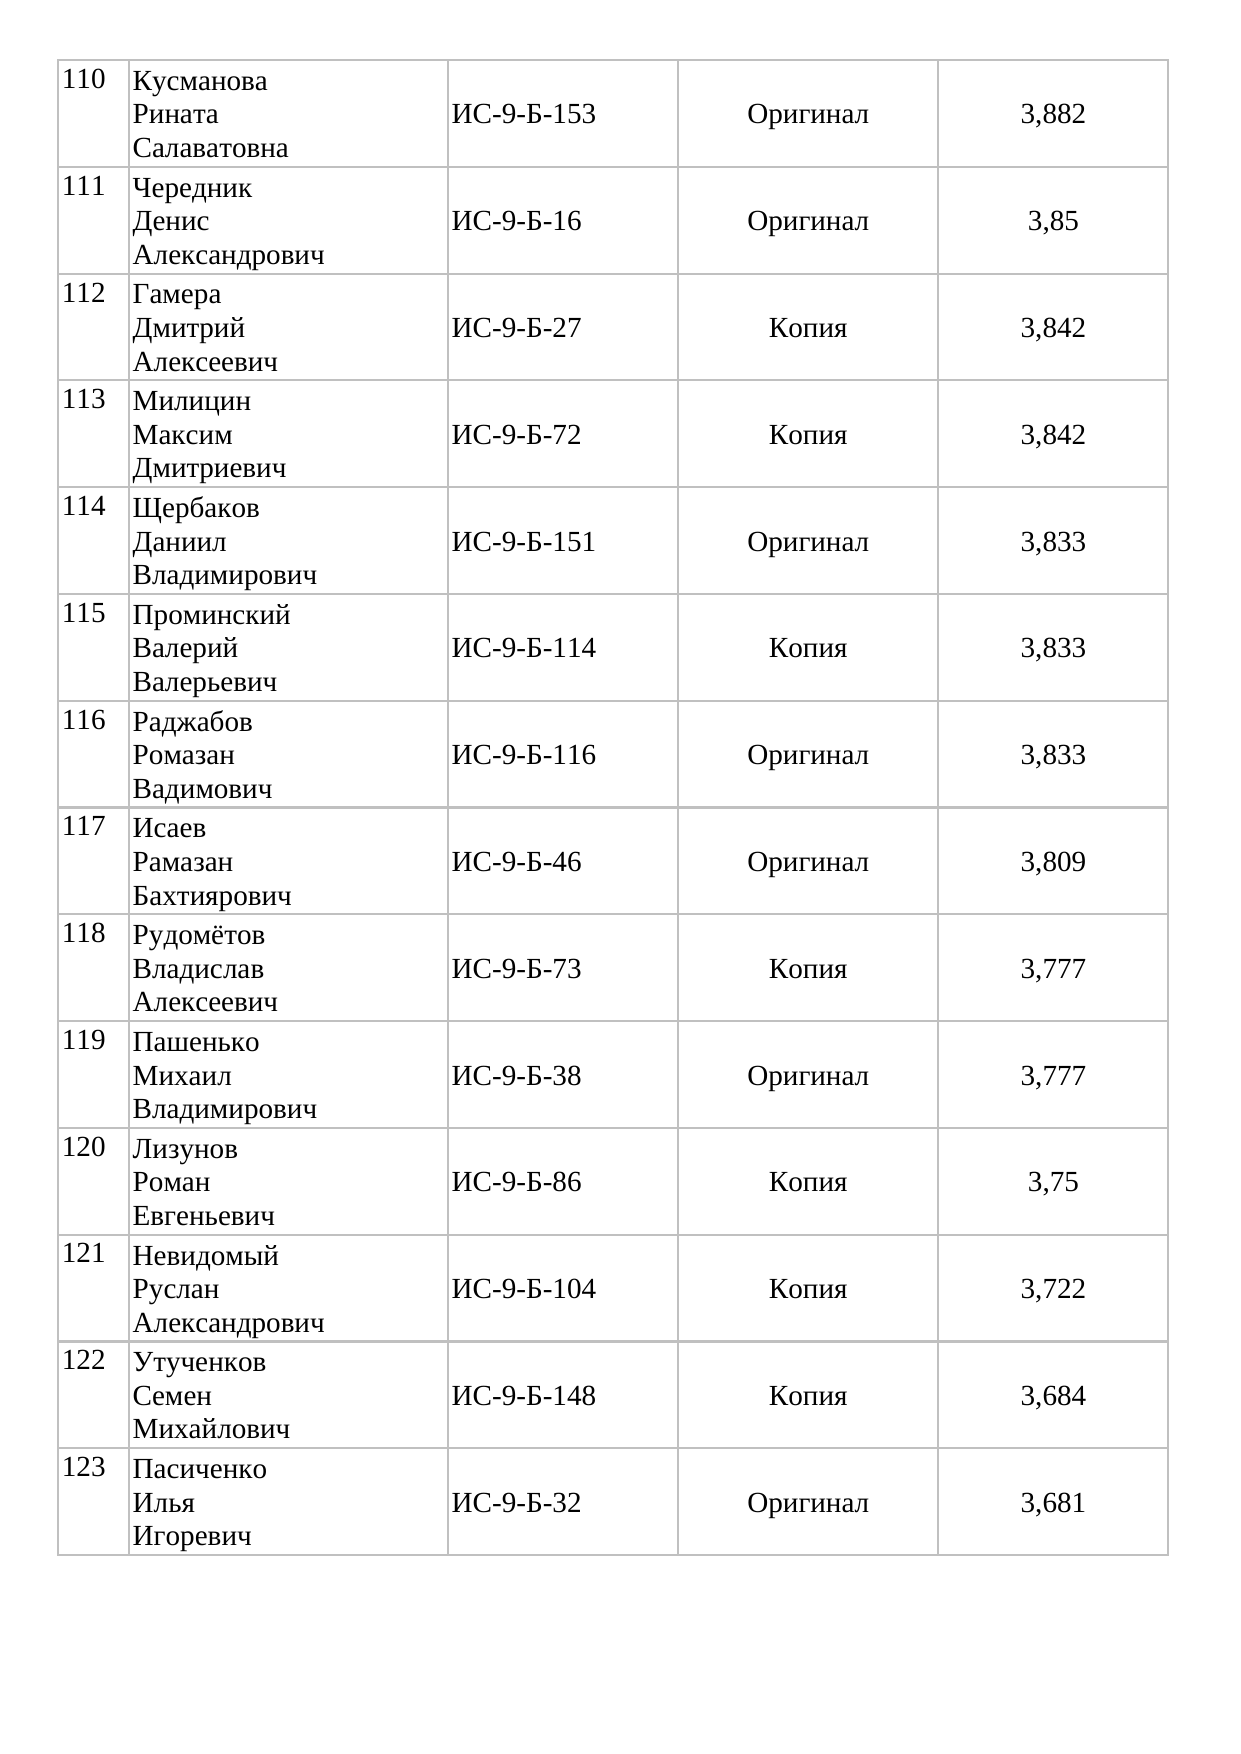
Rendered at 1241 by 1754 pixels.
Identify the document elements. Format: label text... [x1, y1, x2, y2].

table_cell Оригинал [679, 809, 937, 913]
table_cell Утученков Семен Михайлович [130, 1343, 447, 1447]
table_cell 116 [59, 702, 128, 806]
table_cell ИС-9-Б-32 [449, 1449, 677, 1554]
table_cell Невидомый Руслан Александрович [130, 1236, 447, 1340]
table_cell ИС-9-Б-148 [449, 1343, 677, 1447]
table_cell 113 [59, 381, 128, 486]
table_cell 117 [59, 809, 128, 913]
table_cell ИС-9-Б-151 [449, 488, 677, 593]
table_cell 3,681 [939, 1449, 1167, 1554]
table_cell Оригинал [679, 702, 937, 806]
table_cell 122 [59, 1343, 128, 1447]
table_cell 3,833 [939, 595, 1167, 700]
table_cell 121 [59, 1236, 128, 1340]
table_cell Пасиченко Илья Игоревич [130, 1449, 447, 1554]
table_cell Пашенько Михаил Владимирович [130, 1022, 447, 1127]
table_cell Копия [679, 915, 937, 1020]
table_cell 3,777 [939, 1022, 1167, 1127]
table_cell Раджабов Ромазан Вадимович [130, 702, 447, 806]
table_cell Оригинал [679, 1022, 937, 1127]
table_cell Лизунов Роман Евгеньевич [130, 1129, 447, 1233]
table_cell 114 [59, 488, 128, 593]
table_cell Копия [679, 1129, 937, 1233]
table_header 3,882 [939, 61, 1167, 166]
table_cell 118 [59, 915, 128, 1020]
table_cell 3,833 [939, 488, 1167, 593]
table_cell 120 [59, 1129, 128, 1233]
table_cell 3,842 [939, 381, 1167, 486]
table_cell 3,684 [939, 1343, 1167, 1447]
table_cell 3,842 [939, 275, 1167, 379]
table_header Оригинал [679, 61, 937, 166]
table_cell 123 [59, 1449, 128, 1554]
table_cell Милицин Максим Дмитриевич [130, 381, 447, 486]
table_cell 3,833 [939, 702, 1167, 806]
table_cell ИС-9-Б-72 [449, 381, 677, 486]
table_cell 112 [59, 275, 128, 379]
table_cell Рудомётов Владислав Алексеевич [130, 915, 447, 1020]
table_cell ИС-9-Б-116 [449, 702, 677, 806]
table_cell 119 [59, 1022, 128, 1127]
table_cell Копия [679, 381, 937, 486]
table_cell ИС-9-Б-104 [449, 1236, 677, 1340]
table_header Кусманова Рината Салаватовна [130, 61, 447, 166]
table_cell Копия [679, 595, 937, 700]
table_cell ИС-9-Б-73 [449, 915, 677, 1020]
table_cell ИС-9-Б-38 [449, 1022, 677, 1127]
table_cell Исаев Рамазан Бахтиярович [130, 809, 447, 913]
table_cell Копия [679, 1343, 937, 1447]
table_cell 3,75 [939, 1129, 1167, 1233]
table_cell Гамера Дмитрий Алексеевич [130, 275, 447, 379]
table_cell Оригинал [679, 1449, 937, 1554]
table_cell Проминский Валерий Валерьевич [130, 595, 447, 700]
table_cell ИС-9-Б-114 [449, 595, 677, 700]
table_cell ИС-9-Б-27 [449, 275, 677, 379]
table_cell ИС-9-Б-86 [449, 1129, 677, 1233]
table_cell 3,777 [939, 915, 1167, 1020]
table_cell Копия [679, 275, 937, 379]
table_cell 115 [59, 595, 128, 700]
table_cell 111 [59, 168, 128, 273]
table_cell ИС-9-Б-46 [449, 809, 677, 913]
table_cell Чередник Денис Александрович [130, 168, 447, 273]
table_cell ИС-9-Б-16 [449, 168, 677, 273]
table_header 110 [59, 61, 128, 166]
table_cell 3,85 [939, 168, 1167, 273]
table_cell 3,722 [939, 1236, 1167, 1340]
table_cell 3,809 [939, 809, 1167, 913]
table_cell Оригинал [679, 488, 937, 593]
table_cell Оригинал [679, 168, 937, 273]
table_cell Щербаков Даниил Владимирович [130, 488, 447, 593]
table_cell Копия [679, 1236, 937, 1340]
table_header ИС-9-Б-153 [449, 61, 677, 166]
